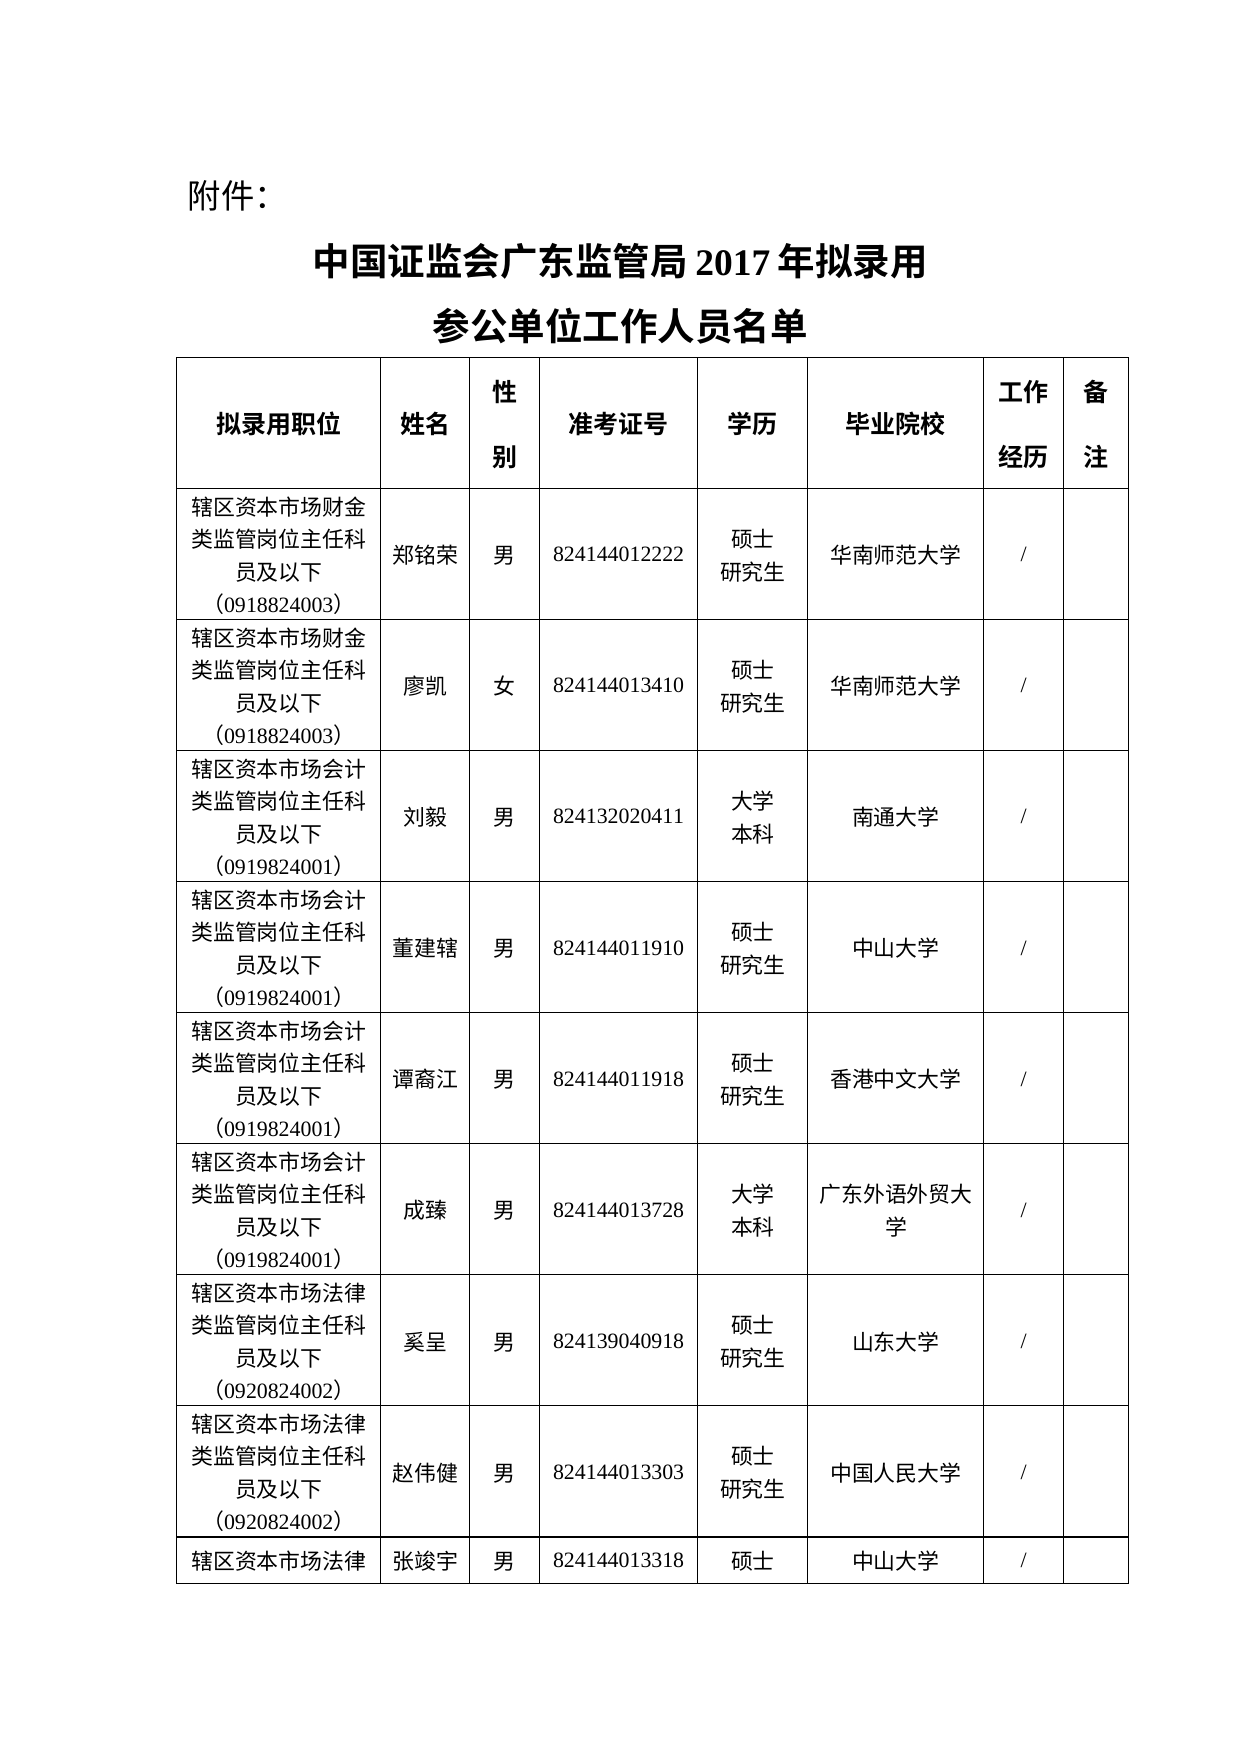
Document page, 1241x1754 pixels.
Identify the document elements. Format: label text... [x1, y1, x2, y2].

table_cell 男 [470, 1538, 539, 1582]
table_cell 男 [470, 1406, 539, 1536]
table_cell 824144013303 [540, 1406, 697, 1536]
table_cell 男 [470, 1144, 539, 1274]
table_cell 华南师范大学 [808, 489, 983, 619]
table_cell 中山大学 [808, 882, 983, 1012]
table_cell 华南师范大学 [808, 620, 983, 750]
table_cell [1064, 1144, 1128, 1274]
table_cell 824144013728 [540, 1144, 697, 1274]
table_cell [1064, 1406, 1128, 1536]
table_cell / [984, 1538, 1063, 1582]
table_cell 辖区资本市场会计类监管岗位主任科员及以下（0919824001） [177, 1013, 380, 1143]
table_header 拟录用职位 [177, 358, 380, 488]
text 参公单位工作人员名单 [187, 292, 1053, 357]
table_header 姓名 [381, 358, 469, 488]
table_cell 男 [470, 751, 539, 881]
table_cell 硕士 研究生 [698, 882, 807, 1012]
table_cell 香港中文大学 [808, 1013, 983, 1143]
table_cell / [984, 1406, 1063, 1536]
table_cell 824144012222 [540, 489, 697, 619]
table_cell 824144011910 [540, 882, 697, 1012]
table_cell 824132020411 [540, 751, 697, 881]
text 中国证监会广东监管局2017年拟录用 [187, 227, 1053, 292]
table_cell 辖区资本市场法律类监管岗位主任科员及以下（0920824002） [177, 1275, 380, 1405]
table_cell 南通大学 [808, 751, 983, 881]
table_header 备注 [1064, 358, 1128, 488]
table_cell 硕士 研究生 [698, 1013, 807, 1143]
table_cell 辖区资本市场会计类监管岗位主任科员及以下（0919824001） [177, 751, 380, 881]
table_cell 824144011918 [540, 1013, 697, 1143]
table_cell 男 [470, 1013, 539, 1143]
table_cell / [984, 489, 1063, 619]
table_cell 辖区资本市场财金类监管岗位主任科员及以下（0918824003） [177, 489, 380, 619]
table_cell [1064, 489, 1128, 619]
table_cell 中山大学 [808, 1538, 983, 1582]
table_header 工作经历 [984, 358, 1063, 488]
table_header 毕业院校 [808, 358, 983, 488]
table_cell 谭裔江 [381, 1013, 469, 1143]
table_cell / [984, 751, 1063, 881]
table_cell 辖区资本市场法律类监管岗位主任科员及以下（0920824002） [177, 1406, 380, 1536]
table_header 准考证号 [540, 358, 697, 488]
table_cell 赵伟健 [381, 1406, 469, 1536]
table_cell 山东大学 [808, 1275, 983, 1405]
table_cell 硕士 研究生 [698, 1275, 807, 1405]
table_cell [1064, 751, 1128, 881]
table_cell 廖凯 [381, 620, 469, 750]
table_cell 辖区资本市场财金类监管岗位主任科员及以下（0918824003） [177, 620, 380, 750]
table_cell 成臻 [381, 1144, 469, 1274]
table_cell 中国人民大学 [808, 1406, 983, 1536]
table_cell 郑铭荣 [381, 489, 469, 619]
table_cell 824139040918 [540, 1275, 697, 1405]
table_cell 董建辖 [381, 882, 469, 1012]
table_cell 男 [470, 489, 539, 619]
table_cell / [984, 1013, 1063, 1143]
table_cell 女 [470, 620, 539, 750]
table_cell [177, 1538, 380, 1582]
text 附件： [187, 162, 1053, 227]
table_cell [1064, 620, 1128, 750]
table_cell [1064, 882, 1128, 1012]
table_cell [1064, 1013, 1128, 1143]
table_cell 辖区资本市场会计类监管岗位主任科员及以下（0919824001） [177, 1144, 380, 1274]
table_cell 硕士 研究生 [698, 489, 807, 619]
table_header 学历 [698, 358, 807, 488]
table_cell 硕士 研究生 [698, 1406, 807, 1536]
table_cell / [984, 882, 1063, 1012]
table_cell 奚呈 [381, 1275, 469, 1405]
table_cell 张竣宇 [381, 1538, 469, 1582]
table_cell 824144013318 [540, 1538, 697, 1582]
table_cell / [984, 1275, 1063, 1405]
table_cell 刘毅 [381, 751, 469, 881]
table_cell / [984, 620, 1063, 750]
table_cell 大学 本科 [698, 1144, 807, 1274]
table_cell 硕士 研究生 [698, 620, 807, 750]
table_cell [1064, 1275, 1128, 1405]
table_cell [1064, 1538, 1128, 1582]
table_cell 大学 本科 [698, 751, 807, 881]
table_cell 男 [470, 1275, 539, 1405]
table_cell 硕士 研究生 [698, 1538, 807, 1582]
table_cell / [984, 1144, 1063, 1274]
table_cell 824144013410 [540, 620, 697, 750]
table_cell 男 [470, 882, 539, 1012]
table_cell 辖区资本市场会计类监管岗位主任科员及以下（0919824001） [177, 882, 380, 1012]
table_header 性别 [470, 358, 539, 488]
table_cell 广东外语外贸大学 [808, 1144, 983, 1274]
